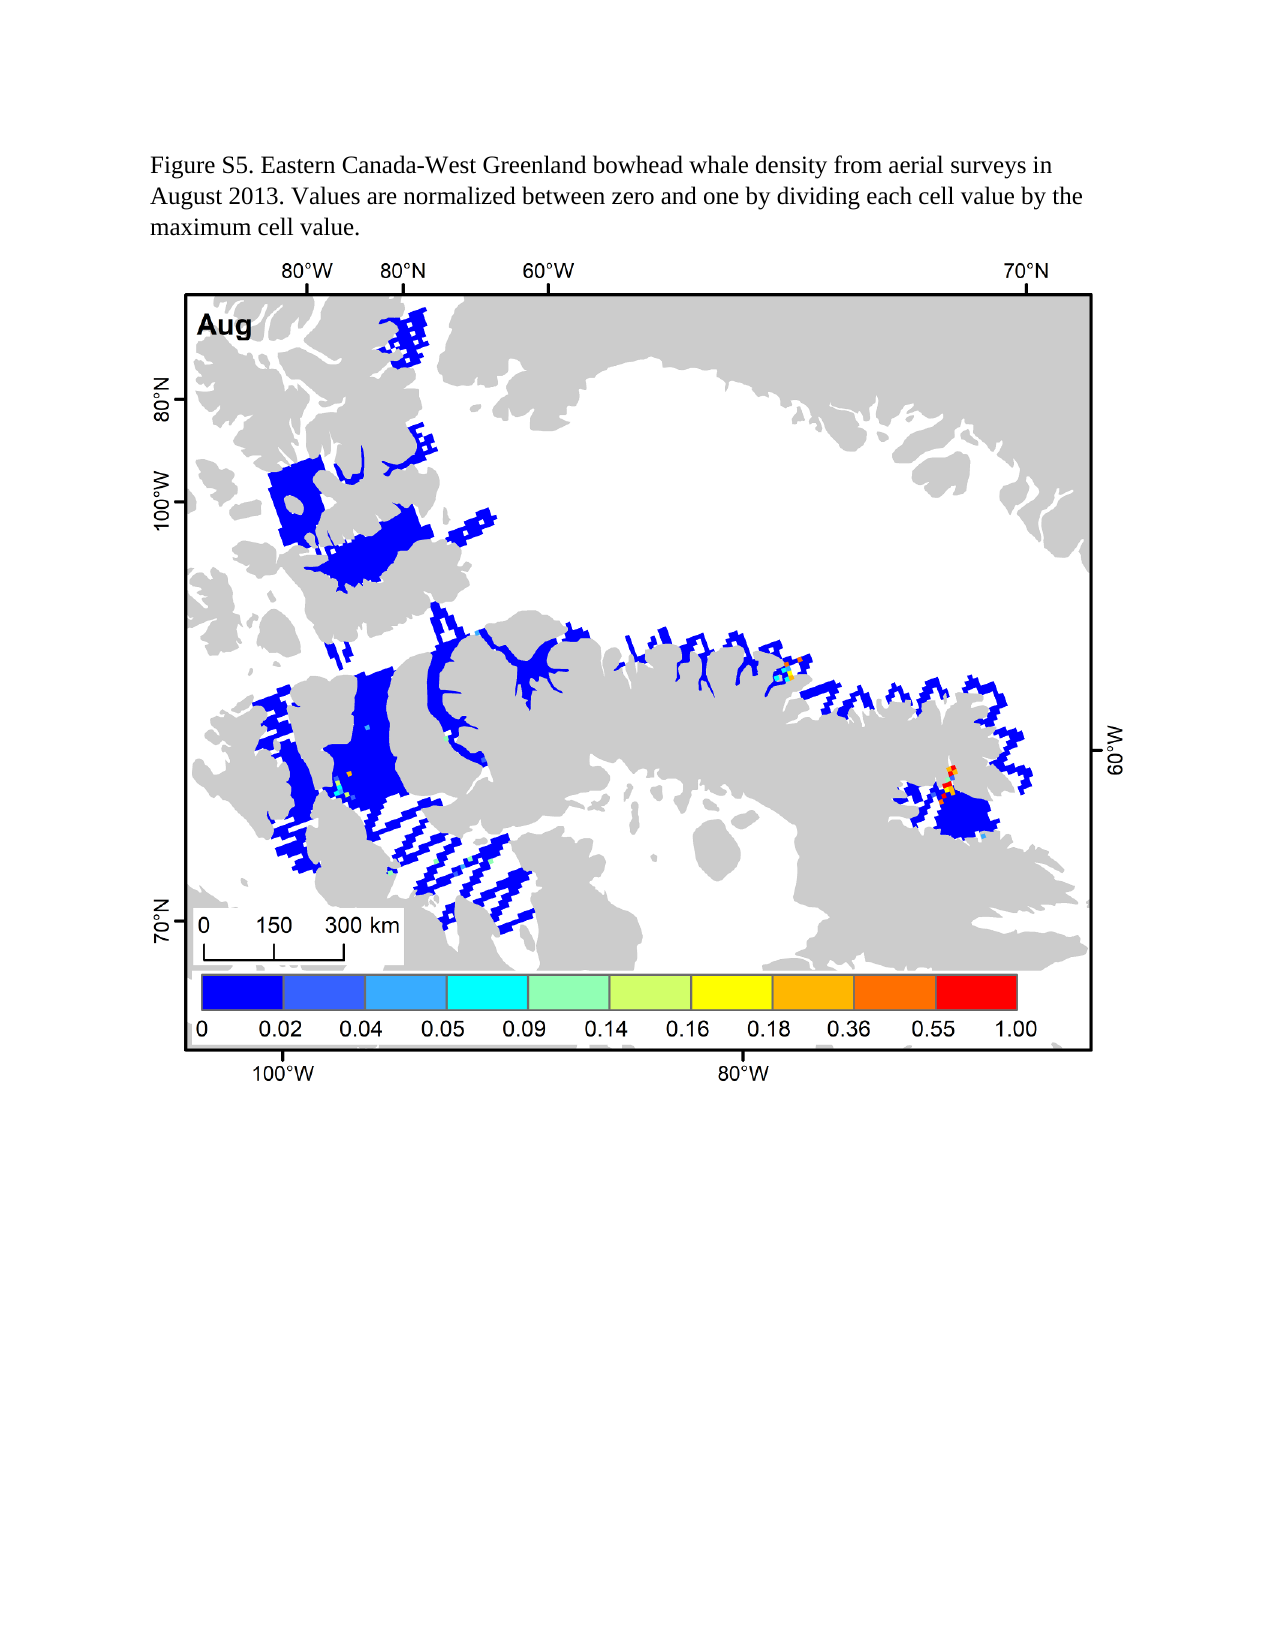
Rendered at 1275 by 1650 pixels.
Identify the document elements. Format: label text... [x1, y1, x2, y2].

text Figure S5. Eastern Canada-West Greenland bowhead whale density from aerial surveys in August 2013. Values are normalized between zero and one by dividing each cell value by the maximum cell value. [150, 150, 1125, 241]
picture [150, 259, 1125, 1085]
